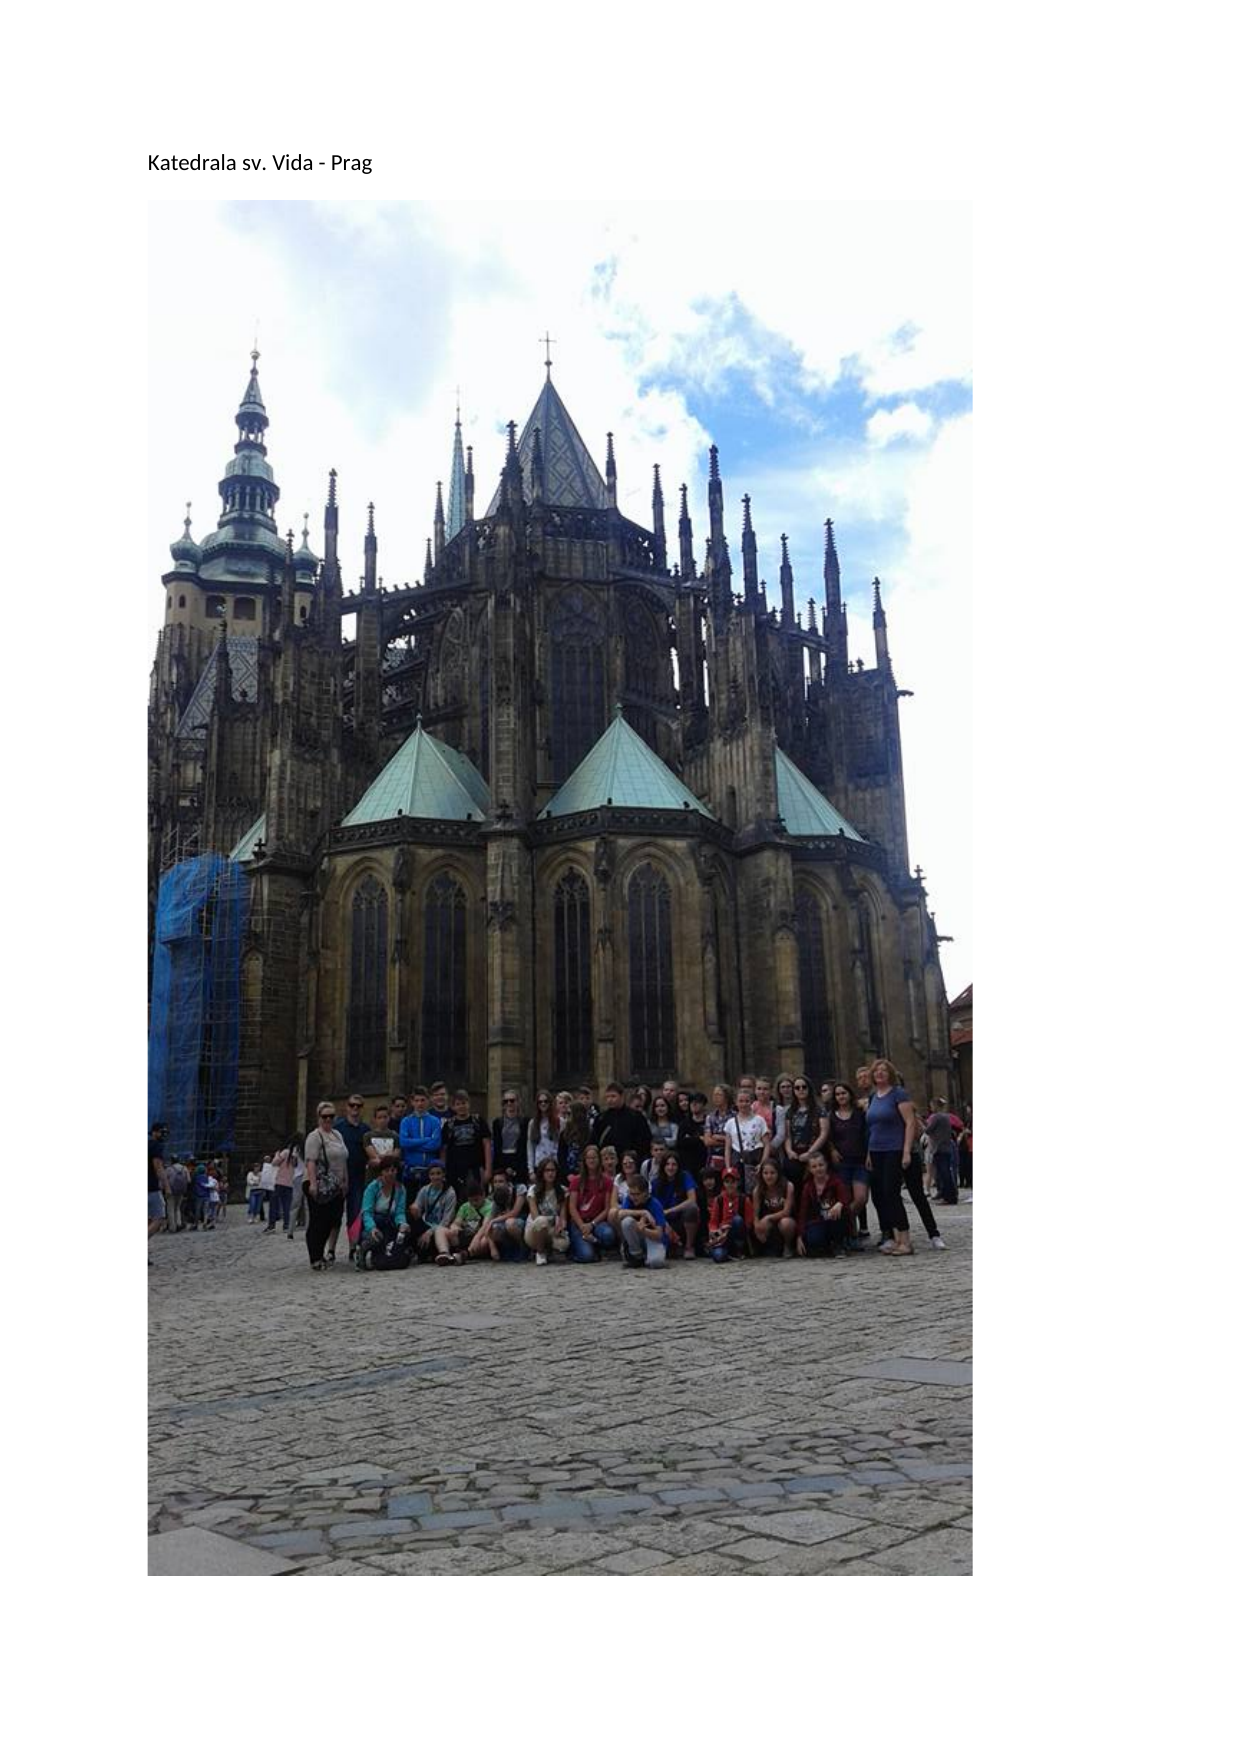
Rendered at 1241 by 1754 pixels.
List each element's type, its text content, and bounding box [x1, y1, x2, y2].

text Katedrala sv. Vida - Prag [148, 148, 1093, 176]
picture [147, 200, 973, 1576]
